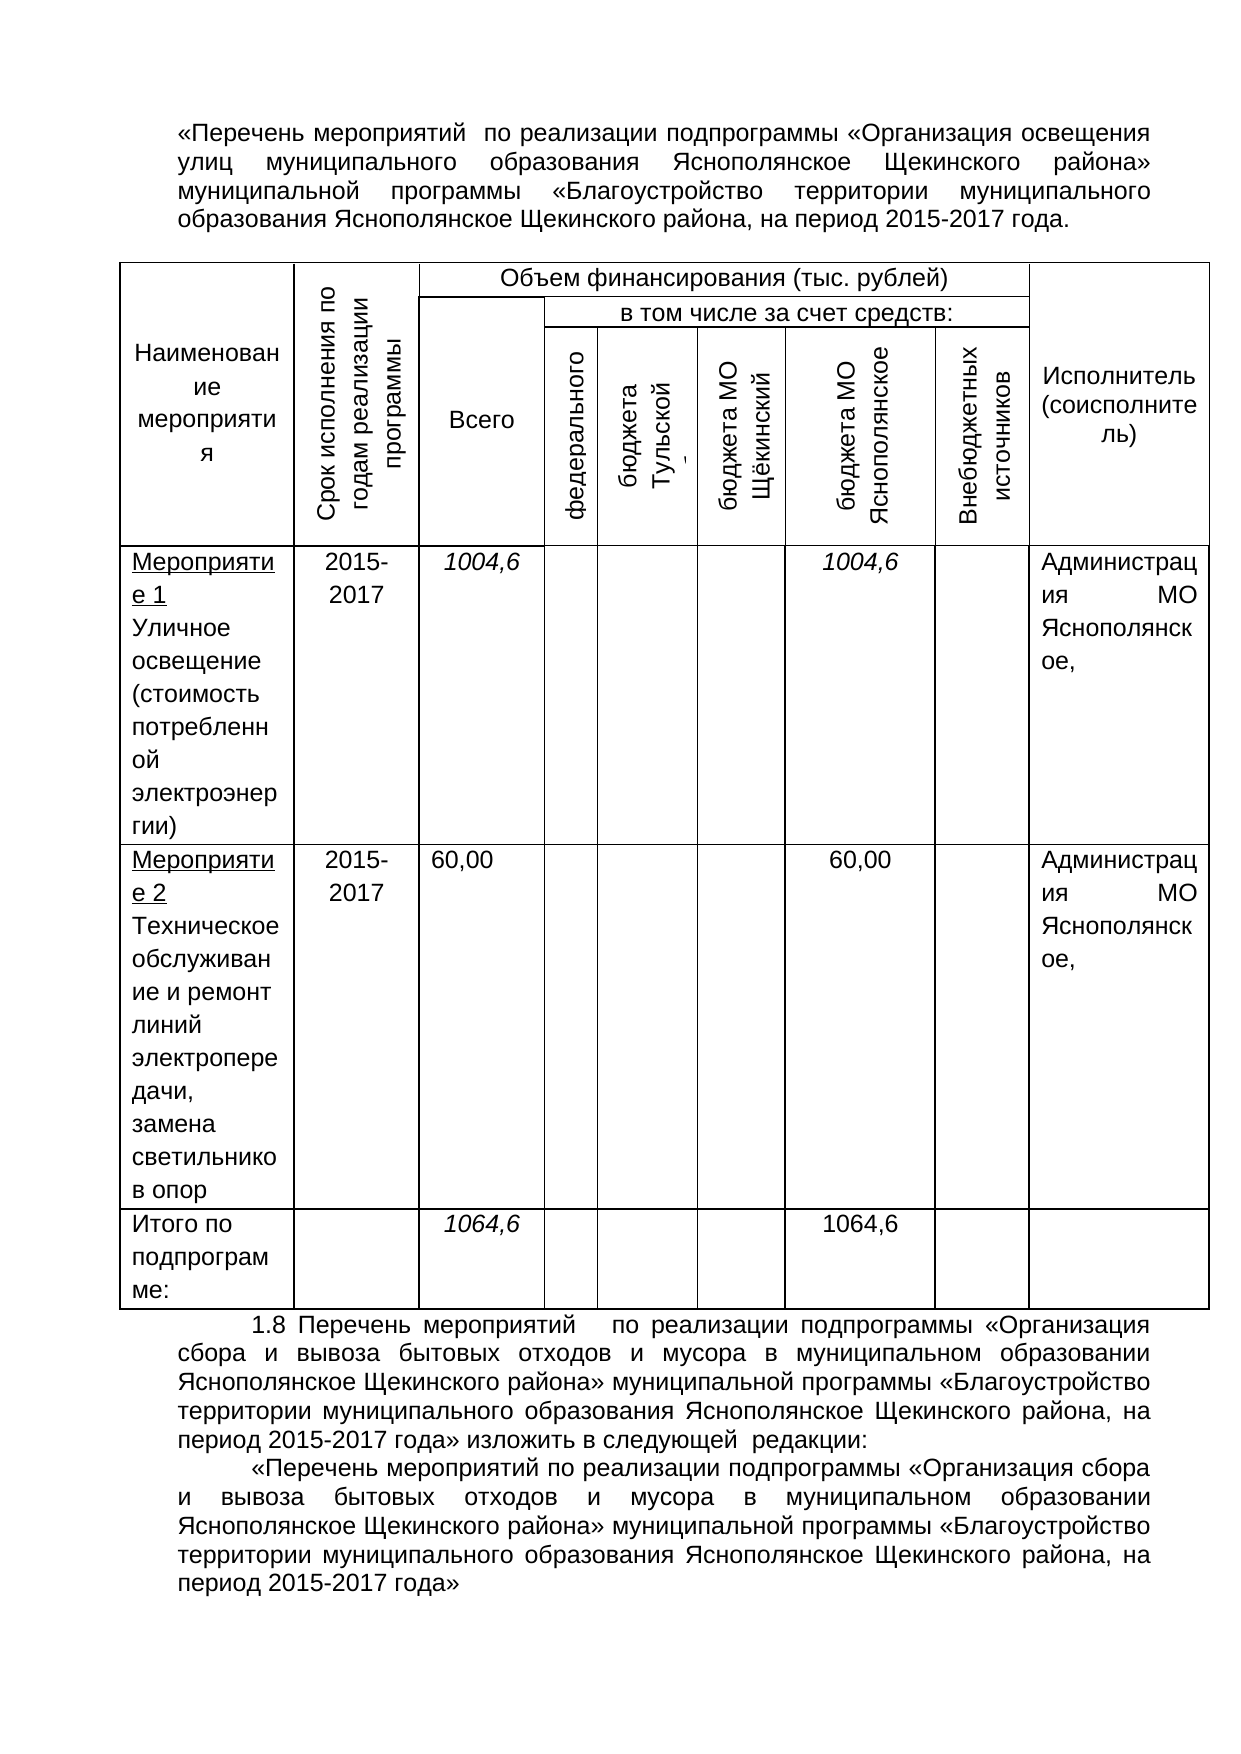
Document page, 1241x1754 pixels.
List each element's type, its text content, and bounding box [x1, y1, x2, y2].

table_cell [545, 546, 597, 843]
table_cell Мероприятие 2 Техническое обслуживание и ремонт линий электропередачи, замена светильников опор [121, 845, 293, 1208]
text «Перечень мероприятий по реализации подпрограммы «Организация освещения улиц муниципального образования Яснополянское Щекинского района» муниципальной программы «Благоустройство территории муниципального образования Яснополянское Щекинского района, на период 2015-2017 года. [177, 118, 1152, 233]
table_header Объем финансирования (тыс. рублей) [420, 263, 1029, 296]
table_cell [698, 1210, 784, 1308]
table_cell Внебюджетных источников [936, 328, 1029, 545]
table_cell [545, 845, 597, 1208]
table_cell [936, 845, 1028, 1208]
table_cell Мероприятие 1 Уличное освещение (стоимость потребленной электроэнергии) [121, 547, 293, 843]
table_cell 1064,6 [786, 1210, 934, 1308]
table_cell [936, 1210, 1028, 1308]
table_cell Всего [420, 298, 544, 545]
table_cell [545, 1210, 597, 1308]
table_cell бюджета Тульской области [598, 328, 697, 545]
table_cell Администрация МО Яснополянское, [1030, 845, 1208, 1208]
table_cell бюджета МО Щёкинский район [698, 328, 785, 545]
table_cell 2015-2017 [295, 547, 418, 843]
table_cell [936, 546, 1028, 843]
table_cell 60,00 [420, 845, 544, 1208]
table_cell 2015-2017 [295, 845, 418, 1208]
table_cell 1004,6 [786, 546, 934, 843]
table_cell в том числе за счет средств: [545, 297, 1029, 326]
table_cell 60,00 [786, 845, 934, 1208]
table_cell [698, 845, 784, 1208]
table_header Исполнитель (соисполнитель) [1030, 263, 1209, 545]
table_cell бюджета МО Яснополянское [786, 328, 935, 545]
table_cell федерального бюджета [545, 328, 597, 545]
text 1.8 Перечень мероприятий по реализации подпрограммы «Организация сбора и вывоза бытовых отходов и мусора в муниципальном образовании Яснополянское Щекинского района» муниципальной программы «Благоустройство территории муниципального образования Яснополянское Щекинского района, на период 2015-2017 года» изложить в следующей редакции: [177, 1310, 1152, 1453]
table_cell 1064,6 [420, 1210, 544, 1308]
table_cell [698, 546, 784, 843]
table_cell [1030, 1210, 1208, 1308]
text «Перечень мероприятий по реализации подпрограммы «Организация сбора и вывоза бытовых отходов и мусора в муниципальном образовании Яснополянское Щекинского района» муниципальной программы «Благоустройство территории муниципального образования Яснополянское Щекинского района, на период 2015-2017 года» [177, 1453, 1152, 1597]
table_cell [598, 546, 697, 843]
table_header Наименование мероприятия [121, 263, 294, 545]
table_header Срок исполнения по годам реализации программы [295, 263, 419, 545]
table_cell Итого по подпрограмме: [121, 1210, 293, 1308]
table_cell [598, 1210, 697, 1308]
table_cell Администрация МО Яснополянское, [1030, 546, 1208, 843]
table_cell [295, 1210, 418, 1308]
table_cell 1004,6 [420, 547, 544, 843]
table_cell [598, 845, 697, 1208]
